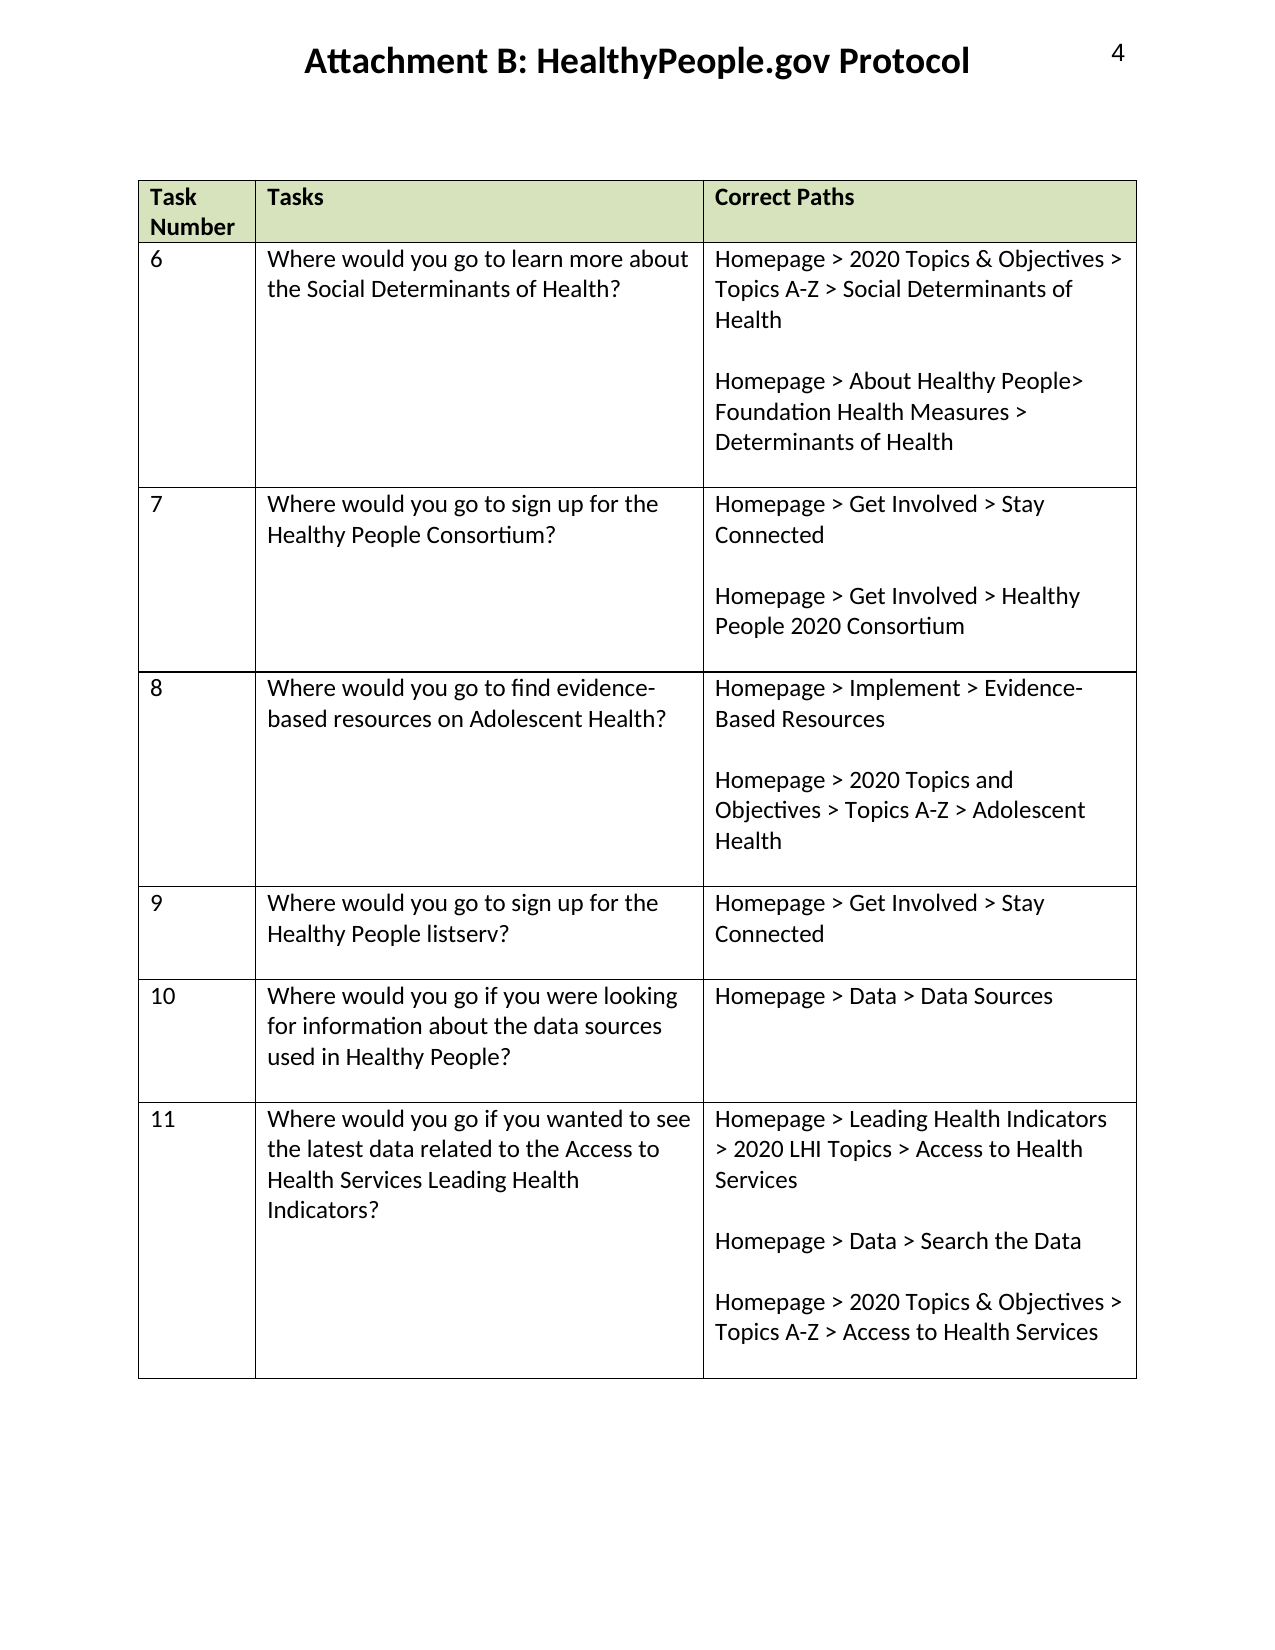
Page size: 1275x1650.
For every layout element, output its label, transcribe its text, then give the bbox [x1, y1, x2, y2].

table_cell Homepage > Get Involved > Stay Connected Homepage > Get Involved > Healthy People 2020 Consortium [704, 488, 1136, 671]
table_cell Where would you go if you wanted to see the latest data related to the Access to Health Services Leading Health Indicators? [256, 1103, 703, 1378]
table_cell 8 [139, 673, 255, 886]
table_cell Homepage > Get Involved > Stay Connected [704, 887, 1136, 979]
table_cell Where would you go to find evidence-based resources on Adolescent Health? [256, 673, 703, 886]
table_cell 10 [139, 980, 255, 1102]
table_cell Homepage > Leading Health Indicators > 2020 LHI Topics > Access to Health Services Homepage > Data > Search the Data Homepage > 2020 Topics & Objectives > Topics A-Z > Access to Health Services [704, 1103, 1136, 1378]
table_cell 11 [139, 1103, 255, 1378]
table_header Correct Paths [704, 181, 1136, 242]
table_cell 7 [139, 488, 255, 671]
table_cell 9 [139, 887, 255, 979]
table_cell 6 [139, 243, 255, 487]
table_cell Homepage > 2020 Topics & Objectives > Topics A-Z > Social Determinants of Health Homepage > About Healthy People> Foundation Health Measures > Determinants of Health [704, 243, 1136, 487]
table_cell Where would you go to learn more about the Social Determinants of Health? [256, 243, 703, 487]
table_cell Homepage > Data > Data Sources [704, 980, 1136, 1102]
table_header Task Number [139, 181, 255, 242]
table_header Tasks [256, 181, 703, 242]
table_cell Where would you go to sign up for the Healthy People Consortium? [256, 488, 703, 671]
table_cell Where would you go if you were looking for information about the data sources used in Healthy People? [256, 980, 703, 1102]
table_cell Where would you go to sign up for the Healthy People listserv? [256, 887, 703, 979]
table_cell Homepage > Implement > Evidence-Based Resources Homepage > 2020 Topics and Objectives > Topics A-Z > Adolescent Health [704, 673, 1136, 886]
